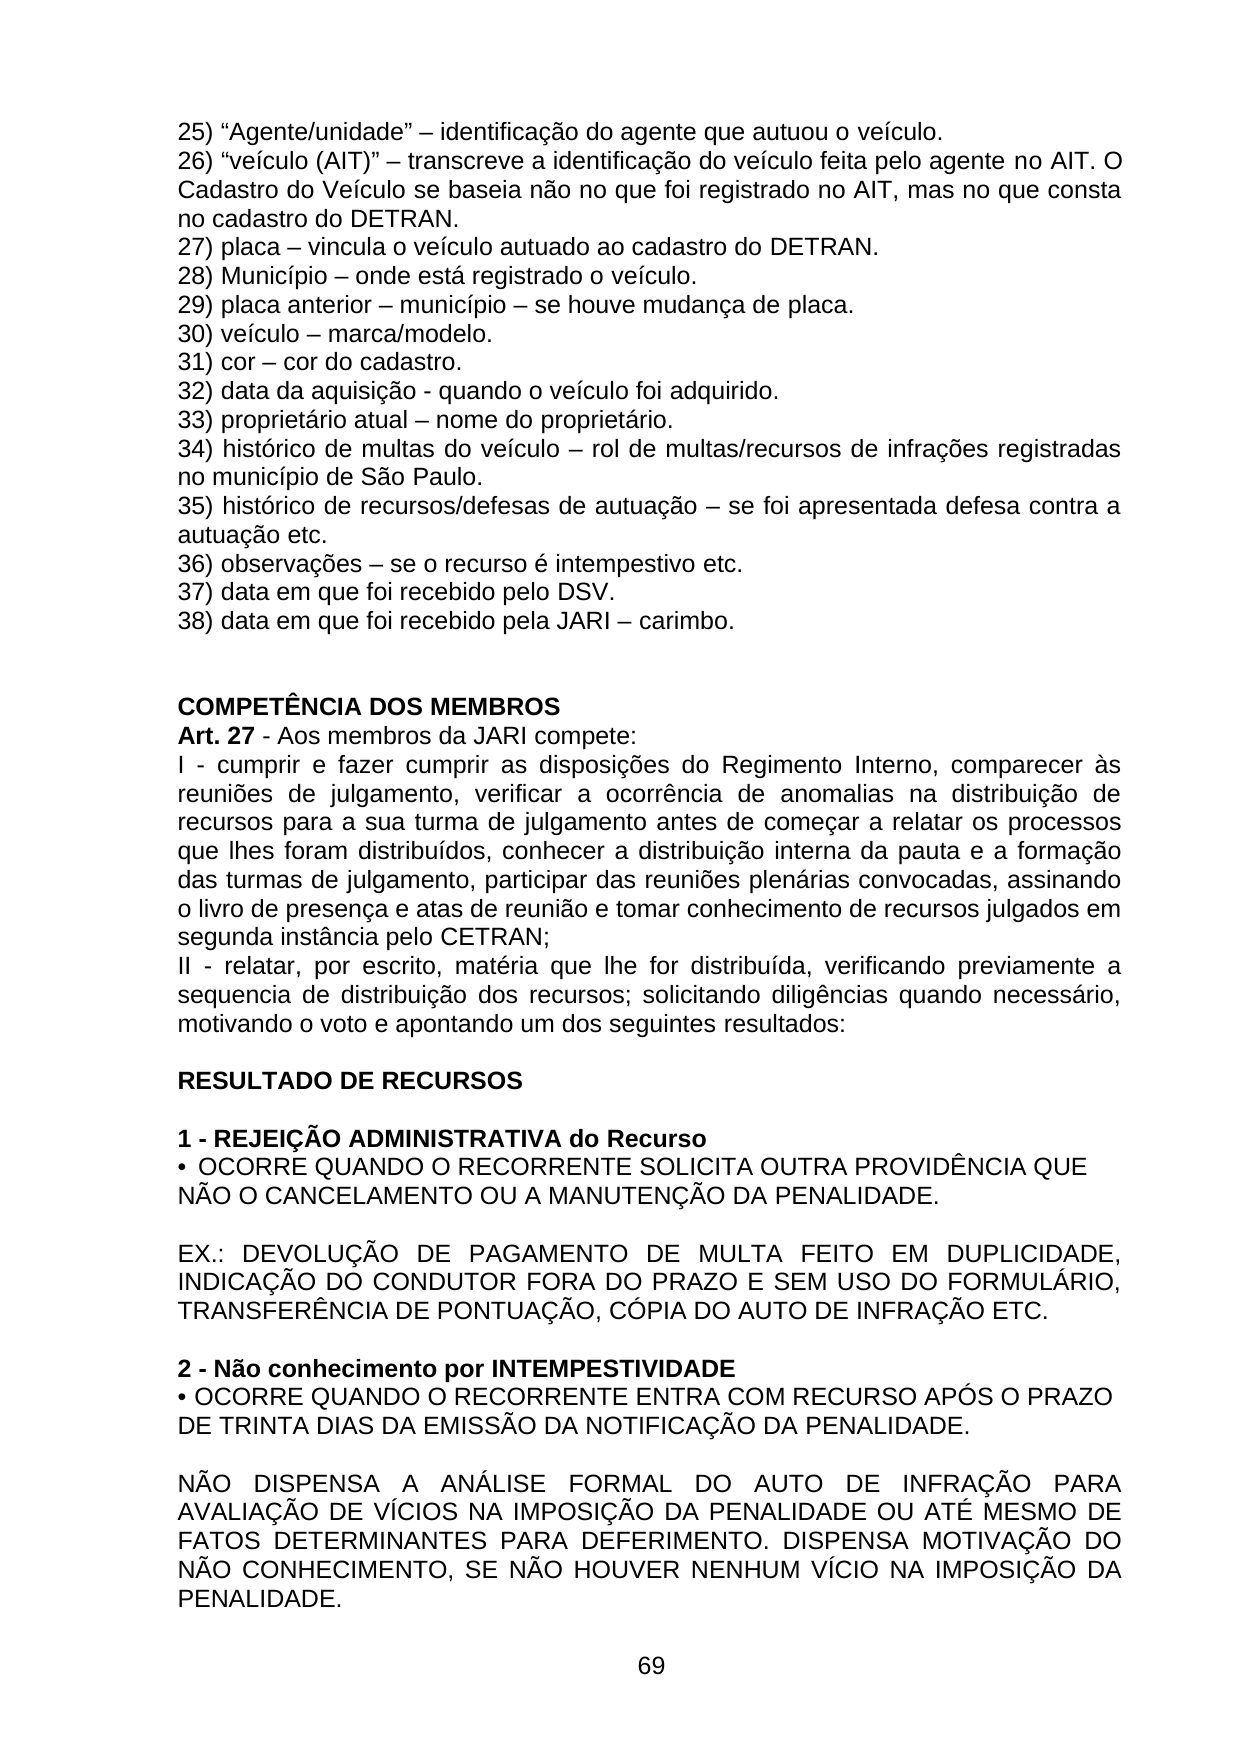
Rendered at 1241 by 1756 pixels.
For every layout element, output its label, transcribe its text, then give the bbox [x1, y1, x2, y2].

list data da aquisição - quando o veículo foi adquirido. [177, 376, 1134, 405]
text Art. 27 - Aos membros da JARI compete: [177, 721, 1134, 750]
list OCORRE QUANDO O RECORRENTE ENTRA COM RECURSO APÓS O PRAZO DE TRINTA DIAS DA EMISSÃO DA NOTIFICAÇÃO DA PENALIDADE. [177, 1382, 1123, 1440]
subtitle COMPETÊNCIA DOS MEMBROS [177, 692, 1134, 721]
text NÃO DISPENSA A ANÁLISE FORMAL DO AUTO DE INFRAÇÃO PARA AVALIAÇÃO DE VÍCIOS NA IMPOSIÇÃO DA PENALIDADE OU ATÉ MESMO DE FATOS DETERMINANTES PARA DEFERIMENTO. DISPENSA MOTIVAÇÃO DO NÃO CONHECIMENTO, SE NÃO HOUVER NENHUM VÍCIO NA IMPOSIÇÃO DA PENALIDADE. [177, 1469, 1123, 1612]
subtitle - Não conhecimento por INTEMPESTIVIDADE [177, 1354, 1134, 1382]
list observações – se o recurso é intempestivo etc. [177, 549, 1134, 577]
list Município – onde está registrado o veículo. [177, 261, 1134, 290]
list histórico de recursos/defesas de autuação – se foi apresentada defesa contra a autuação etc. [177, 491, 1122, 549]
list - relatar, por escrito, matéria que lhe for distribuída, verificando previamente a sequencia de distribuição dos recursos; solicitando diligências quando necessário, motivando o voto e apontando um dos seguintes resultados: [177, 951, 1123, 1037]
subtitle RESULTADO DE RECURSOS [177, 1066, 1134, 1095]
list “veículo (AIT)” – transcreve a identificação do veículo feita pelo agente no AIT. O Cadastro do Veículo se baseia não no que foi registrado no AIT, mas no que consta no cadastro do DETRAN. [177, 146, 1123, 232]
list veículo – marca/modelo. [177, 319, 1134, 347]
list cor – cor do cadastro. [177, 347, 1134, 376]
list data em que foi recebido pela JARI – carimbo. [177, 606, 1134, 635]
list placa anterior – município – se houve mudança de placa. [177, 290, 1134, 319]
list “Agente/unidade” – identificação do agente que autuou o veículo. [177, 117, 1134, 146]
list OCORRE QUANDO O RECORRENTE SOLICITA OUTRA PROVIDÊNCIA QUE NÃO O CANCELAMENTO OU A MANUTENÇÃO DA PENALIDADE. [177, 1152, 1122, 1210]
list - REJEIÇÃO ADMINISTRATIVA do Recurso [177, 1124, 1134, 1152]
list - cumprir e fazer cumprir as disposições do Regimento Interno, comparecer às reuniões de julgamento, verificar a ocorrência de anomalias na distribuição de recursos para a sua turma de julgamento antes de começar a relatar os processos que lhes foram distribuídos, conhecer a distribuição interna da pauta e a formação das turmas de julgamento, participar das reuniões plenárias convocadas, assinando o livro de presença e atas de reunião e tomar conhecimento de recursos julgados em segunda instância pelo CETRAN; [177, 750, 1123, 951]
list histórico de multas do veículo – rol de multas/recursos de infrações registradas no município de São Paulo. [177, 434, 1123, 491]
list data em que foi recebido pelo DSV. [177, 577, 1134, 606]
text EX.: DEVOLUÇÃO DE PAGAMENTO DE MULTA FEITO EM DUPLICIDADE, INDICAÇÃO DO CONDUTOR FORA DO PRAZO E SEM USO DO FORMULÁRIO, TRANSFERÊNCIA DE PONTUAÇÃO, CÓPIA DO AUTO DE INFRAÇÃO ETC. [177, 1239, 1122, 1325]
list proprietário atual – nome do proprietário. [177, 405, 1134, 434]
list placa – vincula o veículo autuado ao cadastro do DETRAN. [177, 232, 1134, 261]
